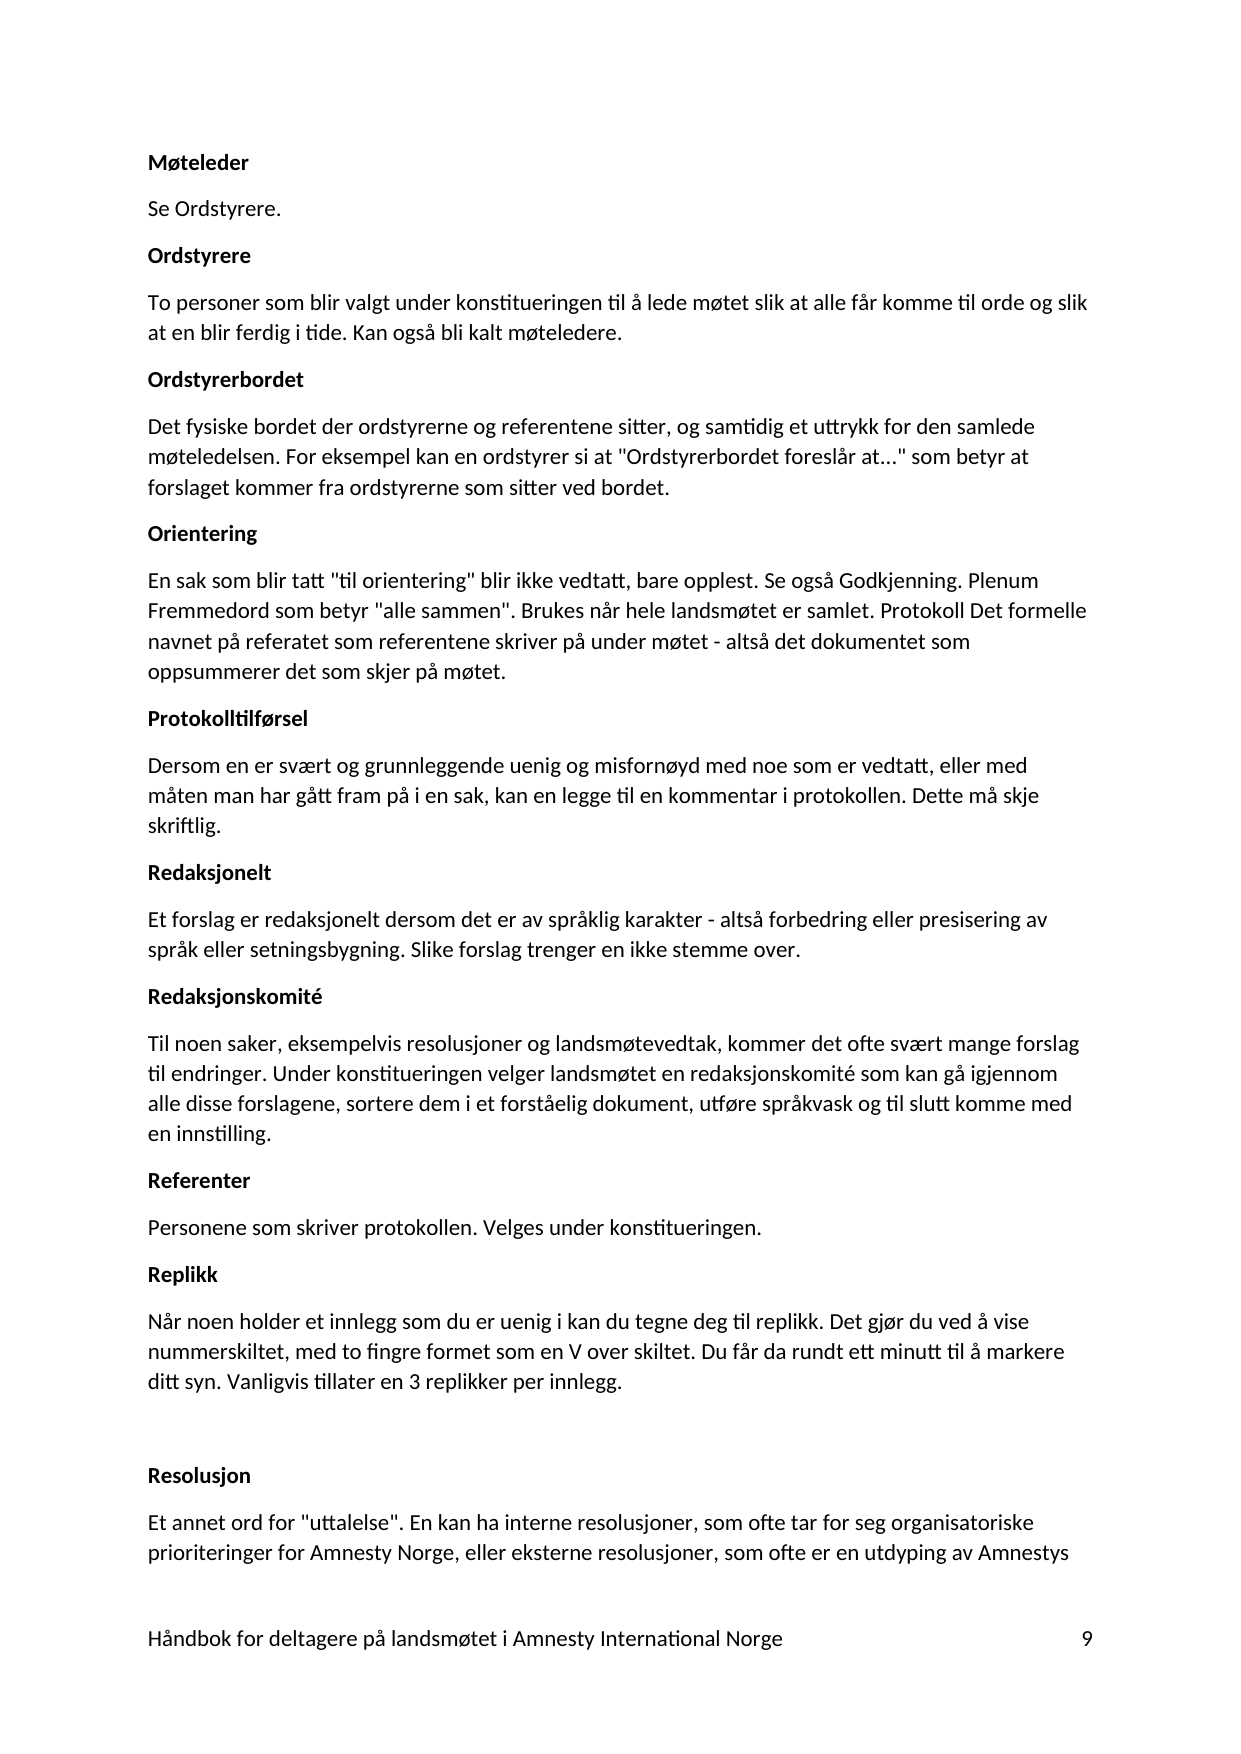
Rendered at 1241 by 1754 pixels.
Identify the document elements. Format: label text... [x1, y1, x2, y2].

text Til noen saker, eksempelvis resolusjoner og landsmøtevedtak, kommer det ofte svært mange forslag til endringer. Under konstitueringen velger landsmøtet en redaksjonskomité som kan gå igjennom alle disse forslagene, sortere dem i et forståelig dokument, utføre språkvask og til slutt komme med en innstilling. [148, 1029, 1093, 1147]
text To personer som blir valgt under konstitueringen til å lede møtet slik at alle får komme til orde og slik at en blir ferdig i tide. Kan også bli kalt møteledere. [148, 288, 1093, 346]
text Protokolltilførsel [148, 704, 1093, 732]
text Referenter [148, 1166, 1093, 1194]
text Ordstyrere [148, 241, 1093, 269]
text Resolusjon [148, 1461, 1093, 1489]
text Et forslag er redaksjonelt dersom det er av språklig karakter - altså forbedring eller presisering av språk eller setningsbygning. Slike forslag trenger en ikke stemme over. [148, 905, 1093, 963]
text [148, 1508, 1093, 1566]
text Redaksjonskomité [148, 982, 1093, 1010]
text Det fysiske bordet der ordstyrerne og referentene sitter, og samtidig et uttrykk for den samlede møteledelsen. For eksempel kan en ordstyrer si at "Ordstyrerbordet foreslår at..." som betyr at forslaget kommer fra ordstyrerne som sitter ved bordet. [148, 412, 1093, 501]
text Redaksjonelt [148, 858, 1093, 886]
text Ordstyrerbordet [148, 365, 1093, 393]
text En sak som blir tatt "til orientering" blir ikke vedtatt, bare opplest. Se også Godkjenning. Plenum Fremmedord som betyr "alle sammen". Brukes når hele landsmøtet er samlet. Protokoll Det formelle navnet på referatet som referentene skriver på under møtet - altså det dokumentet som oppsummerer det som skjer på møtet. [148, 566, 1093, 685]
text Se Ordstyrere. [148, 194, 1093, 222]
text Dersom en er svært og grunnleggende uenig og misfornøyd med noe som er vedtatt, eller med måten man har gått fram på i en sak, kan en legge til en kommentar i protokollen. Dette må skje skriftlig. [148, 751, 1093, 839]
text Orientering [148, 519, 1093, 547]
text Møteleder [148, 148, 1093, 176]
text Personene som skriver protokollen. Velges under konstitueringen. [148, 1213, 1093, 1241]
text Replikk [148, 1260, 1093, 1288]
text Når noen holder et innlegg som du er uenig i kan du tegne deg til replikk. Det gjør du ved å vise nummerskiltet, med to fingre formet som en V over skiltet. Du får da rundt ett minutt til å markere ditt syn. Vanligvis tillater en 3 replikker per innlegg. [148, 1307, 1093, 1395]
